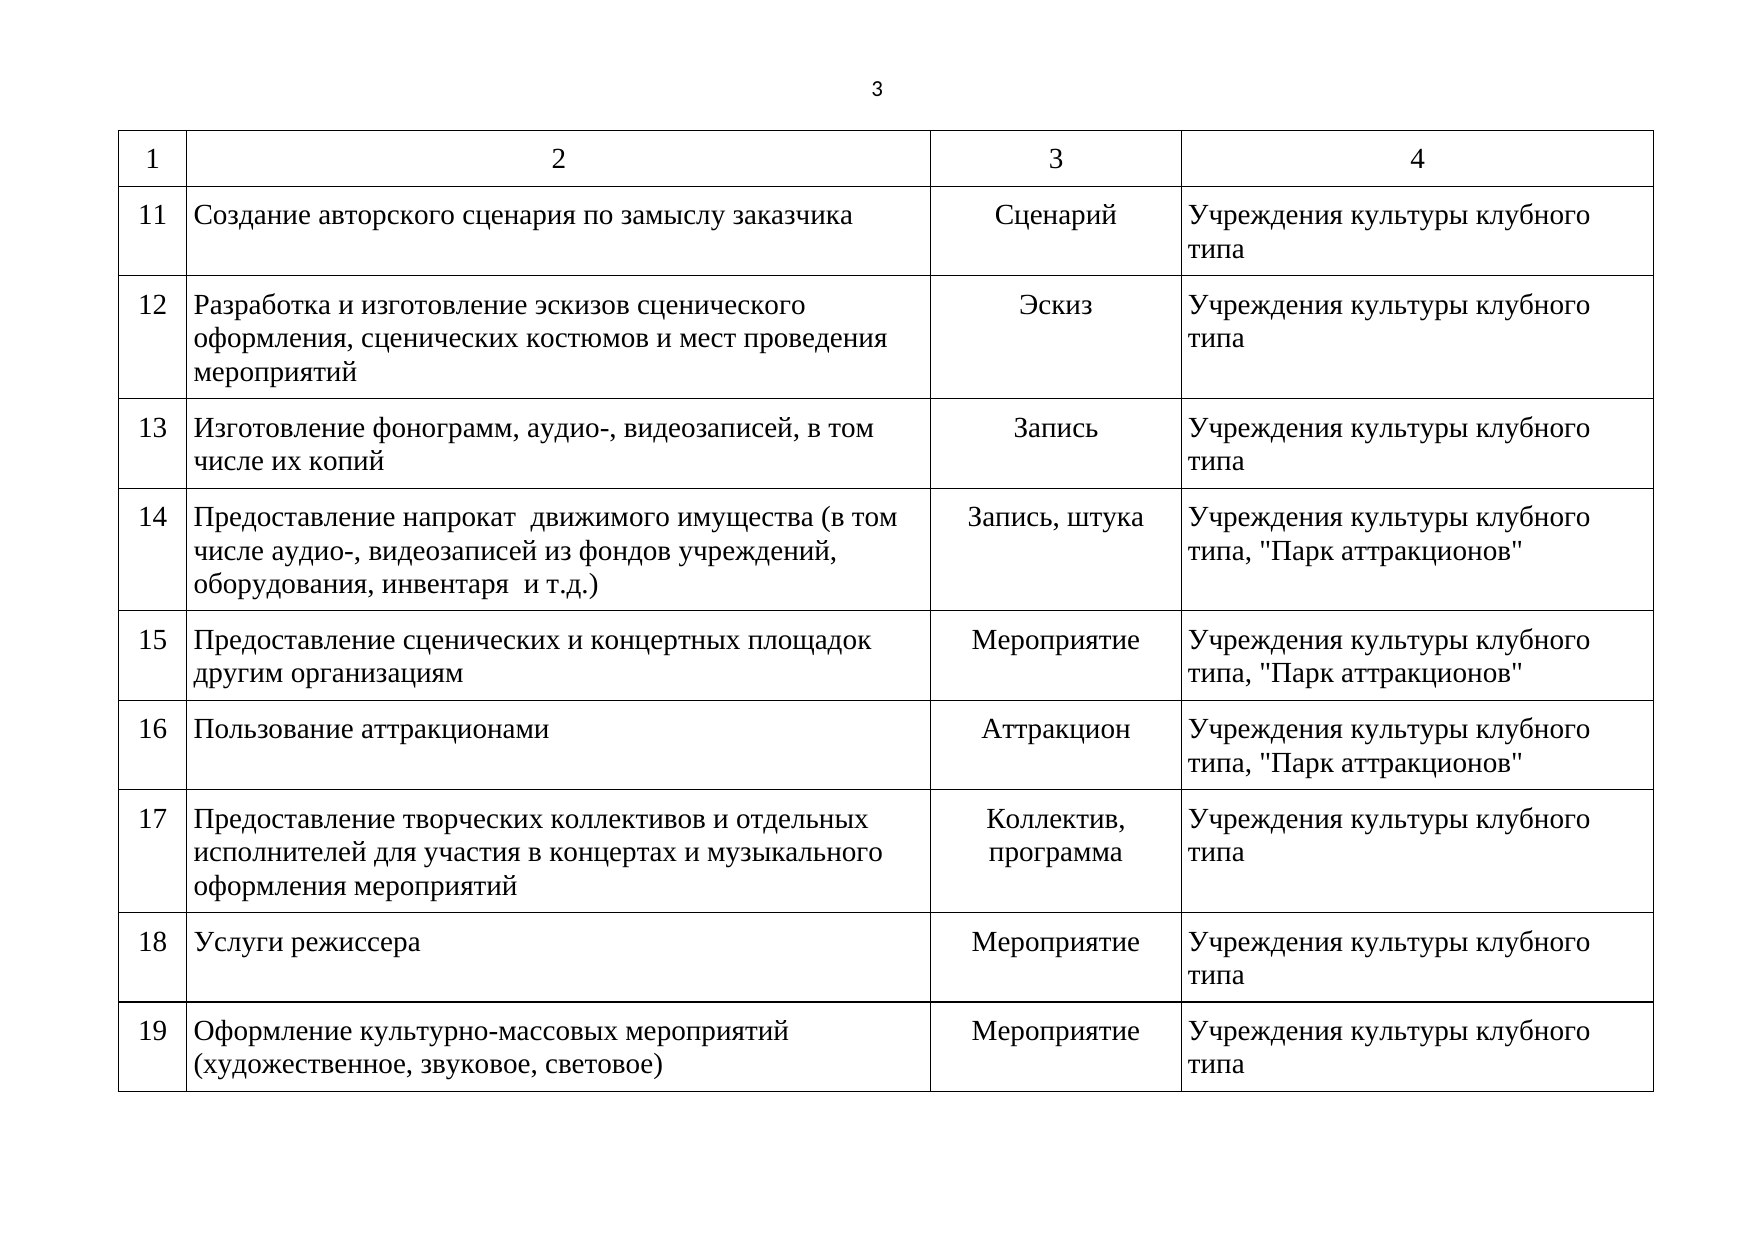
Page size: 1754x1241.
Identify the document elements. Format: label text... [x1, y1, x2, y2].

table_cell Предоставление напрокат движимого имущества (в том числе аудио-, видеозаписей из фондов учреждений, оборудования, инвентаря и т.д.) [187, 489, 930, 610]
table_cell Учреждения культуры клубного типа, "Парк аттракционов" [1182, 701, 1653, 789]
table_cell Учреждения культуры клубного типа [1182, 399, 1653, 487]
table_cell Учреждения культуры клубного типа [1182, 1003, 1653, 1091]
table_cell Эскиз [931, 276, 1181, 398]
table_cell Аттракцион [931, 701, 1181, 789]
table_cell 15 [119, 611, 186, 700]
table_cell 12 [119, 276, 186, 398]
table_cell Пользование аттракционами [187, 701, 930, 789]
table_cell 16 [119, 701, 186, 789]
table_cell Мероприятие [931, 913, 1181, 1001]
table_cell Учреждения культуры клубного типа [1182, 790, 1653, 912]
table_cell Мероприятие [931, 1003, 1181, 1091]
table_cell Учреждения культуры клубного типа [1182, 913, 1653, 1001]
table_cell Предоставление сценических и концертных площадок другим организациям [187, 611, 930, 700]
table_header 4 [1182, 131, 1653, 186]
table_header 2 [187, 131, 930, 186]
table_cell Запись, штука [931, 489, 1181, 610]
table_cell Учреждения культуры клубного типа [1182, 276, 1653, 398]
table_cell Учреждения культуры клубного типа, "Парк аттракционов" [1182, 489, 1653, 610]
table_header 1 [119, 131, 186, 186]
table_cell Запись [931, 399, 1181, 487]
table_cell 18 [119, 913, 186, 1001]
table_cell 17 [119, 790, 186, 912]
table_cell Разработка и изготовление эскизов сценического оформления, сценических костюмов и мест проведения мероприятий [187, 276, 930, 398]
table_cell 11 [119, 187, 186, 275]
table_cell 14 [119, 489, 186, 610]
table_cell 13 [119, 399, 186, 487]
table_cell Мероприятие [931, 611, 1181, 700]
table_cell Оформление культурно-массовых мероприятий (художественное, звуковое, световое) [187, 1003, 930, 1091]
table_cell Коллектив, программа [931, 790, 1181, 912]
table_cell Предоставление творческих коллективов и отдельных исполнителей для участия в концертах и музыкального оформления мероприятий [187, 790, 930, 912]
table_cell Сценарий [931, 187, 1181, 275]
table_cell Услуги режиссера [187, 913, 930, 1001]
table_cell Учреждения культуры клубного типа [1182, 187, 1653, 275]
table_cell 19 [119, 1003, 186, 1091]
table_cell Учреждения культуры клубного типа, "Парк аттракционов" [1182, 611, 1653, 700]
table_header 3 [931, 131, 1181, 186]
table_cell Создание авторского сценария по замыслу заказчика [187, 187, 930, 275]
table_cell Изготовление фонограмм, аудио-, видеозаписей, в том числе их копий [187, 399, 930, 487]
